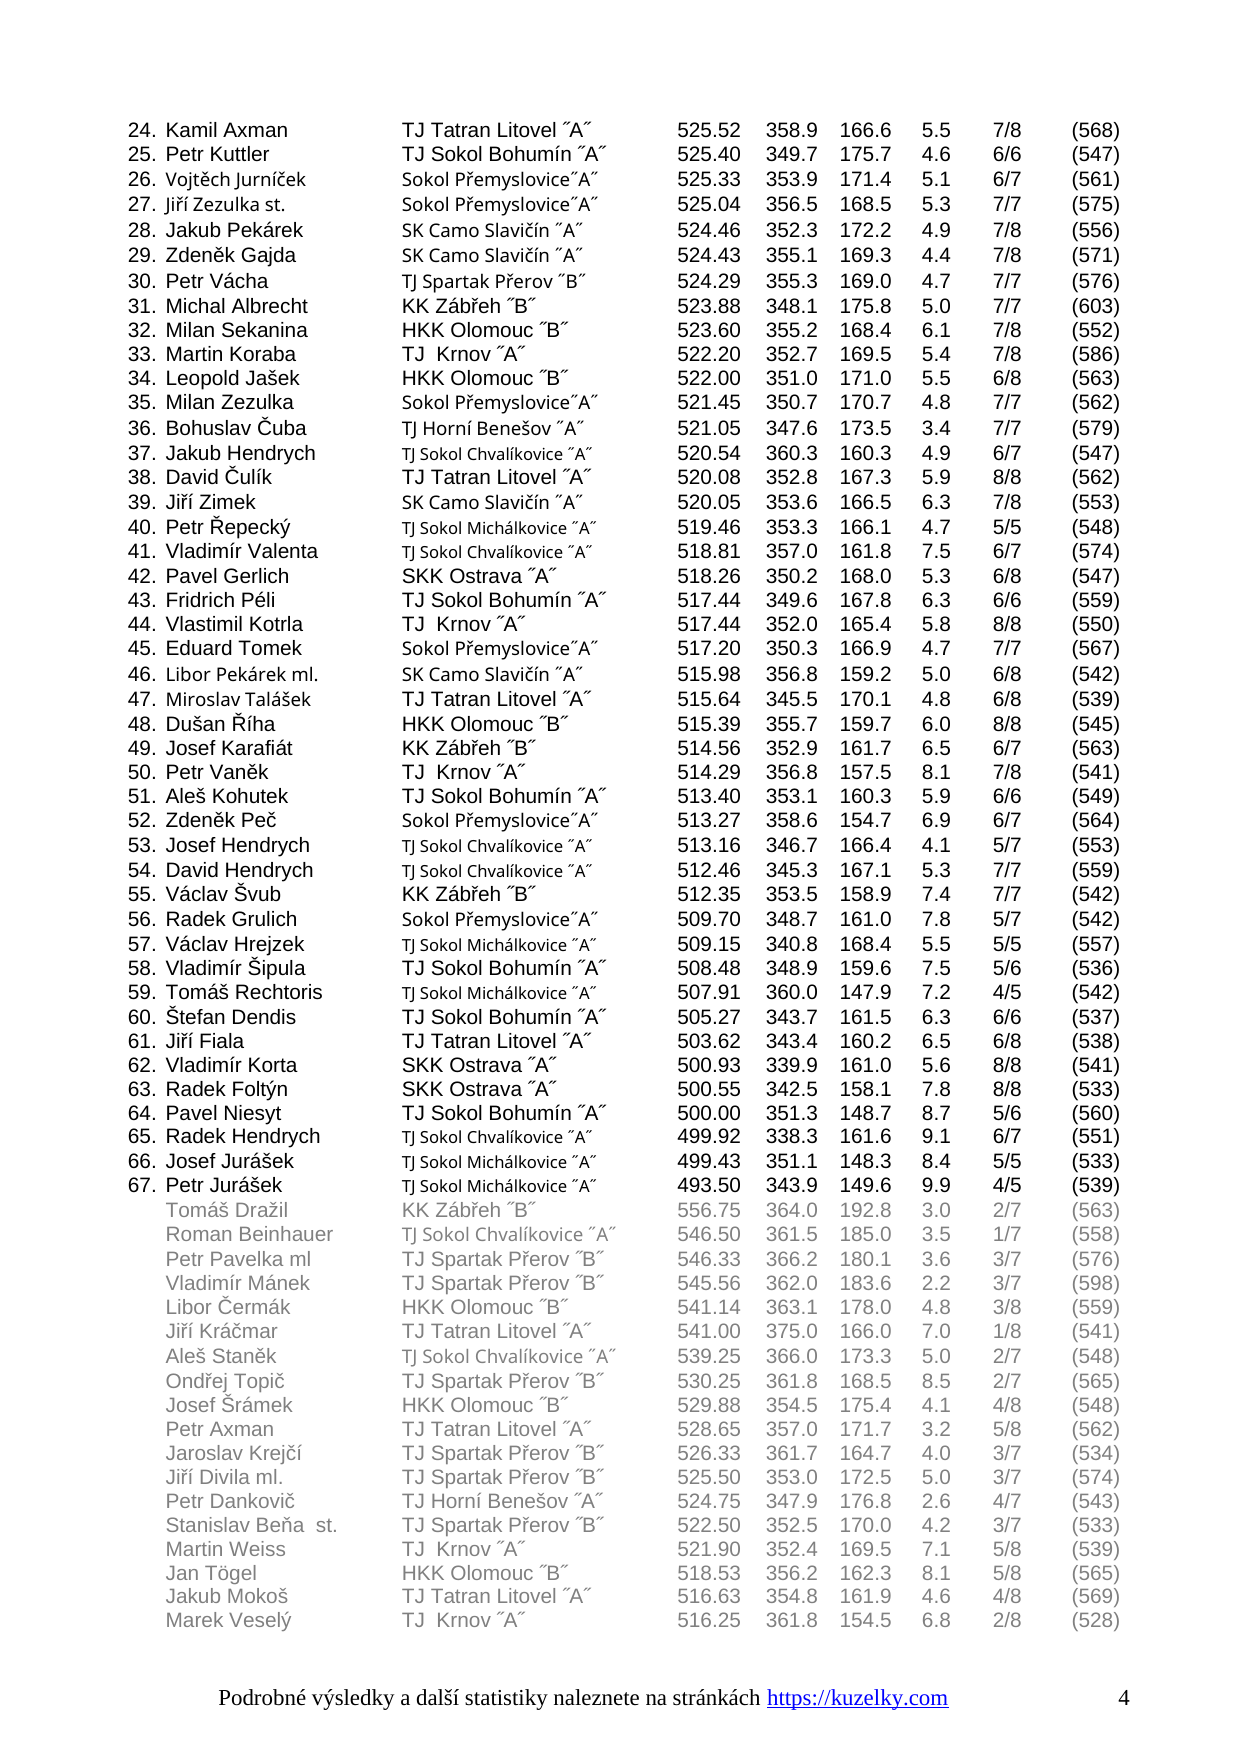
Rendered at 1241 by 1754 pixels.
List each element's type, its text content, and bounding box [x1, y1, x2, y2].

text 50. Petr Vaněk TJ Krnov ˝A˝ 514.29 356.8 157.5 8.1 7/8 (541) [106, 760, 1134, 784]
text Jakub Mokoš TJ Tatran Litovel ˝A˝ 516.63 354.8 161.9 4.6 4/8 (569) [106, 1584, 1134, 1608]
text 53. Josef Hendrych TJ Sokol Chvalíkovice ˝A˝ 513.16 346.7 166.4 4.1 5/7 (553) [106, 833, 1134, 858]
text 27. Jiří Zezulka st. Sokol Přemyslovice˝A˝ 525.04 356.5 168.5 5.3 7/7 (575) [106, 192, 1134, 217]
text 66. Josef Jurášek TJ Sokol Michálkovice ˝A˝ 499.43 351.1 148.3 8.4 5/5 (533) [106, 1149, 1134, 1173]
text 64. Pavel Niesyt TJ Sokol Bohumín ˝A˝ 500.00 351.3 148.7 8.7 5/6 (560) [106, 1100, 1134, 1124]
text 65. Radek Hendrych TJ Sokol Chvalíkovice ˝A˝ 499.92 338.3 161.6 9.1 6/7 (551) [106, 1124, 1134, 1149]
text 24. Kamil Axman TJ Tatran Litovel ˝A˝ 525.52 358.9 166.6 5.5 7/8 (568) [106, 118, 1134, 142]
text Ondřej Topič TJ Spartak Přerov ˝B˝ 530.25 361.8 168.5 8.5 2/7 (565) [106, 1369, 1134, 1393]
text 47. Miroslav Talášek TJ Tatran Litovel ˝A˝ 515.64 345.5 170.1 4.8 6/8 (539) [106, 686, 1134, 712]
text 55. Václav Švub KK Zábřeh ˝B˝ 512.35 353.5 158.9 7.4 7/7 (542) [106, 882, 1134, 906]
text 56. Radek Grulich Sokol Přemyslovice˝A˝ 509.70 348.7 161.0 7.8 5/7 (542) [106, 906, 1134, 932]
text 48. Dušan Říha HKK Olomouc ˝B˝ 515.39 355.7 159.7 6.0 8/8 (545) [106, 712, 1134, 736]
text 57. Václav Hrejzek TJ Sokol Michálkovice ˝A˝ 509.15 340.8 168.4 5.5 5/5 (557) [106, 932, 1134, 956]
text 36. Bohuslav Čuba TJ Horní Benešov ˝A˝ 521.05 347.6 173.5 3.4 7/7 (579) [106, 415, 1134, 441]
text Jan Tögel HKK Olomouc ˝B˝ 518.53 356.2 162.3 8.1 5/8 (565) [106, 1560, 1134, 1584]
text 52. Zdeněk Peč Sokol Přemyslovice˝A˝ 513.27 358.6 154.7 6.9 6/7 (564) [106, 808, 1134, 833]
text 51. Aleš Kohutek TJ Sokol Bohumín ˝A˝ 513.40 353.1 160.3 5.9 6/6 (549) [106, 784, 1134, 808]
text 54. David Hendrych TJ Sokol Chvalíkovice ˝A˝ 512.46 345.3 167.1 5.3 7/7 (559) [106, 858, 1134, 882]
text 67. Petr Jurášek TJ Sokol Michálkovice ˝A˝ 493.50 343.9 149.6 9.9 4/5 (539) [106, 1173, 1134, 1198]
text 42. Pavel Gerlich SKK Ostrava ˝A˝ 518.26 350.2 168.0 5.3 6/8 (547) [106, 563, 1134, 587]
text Tomáš Dražil KK Zábřeh ˝B˝ 556.75 364.0 192.8 3.0 2/7 (563) [106, 1198, 1134, 1222]
text Martin Weiss TJ Krnov ˝A˝ 521.90 352.4 169.5 7.1 5/8 (539) [106, 1536, 1134, 1560]
text Petr Axman TJ Tatran Litovel ˝A˝ 528.65 357.0 171.7 3.2 5/8 (562) [106, 1417, 1134, 1441]
text 30. Petr Vácha TJ Spartak Přerov ˝B˝ 524.29 355.3 169.0 4.7 7/7 (576) [106, 268, 1134, 294]
text 41. Vladimír Valenta TJ Sokol Chvalíkovice ˝A˝ 518.81 357.0 161.8 7.5 6/7 (574) [106, 539, 1134, 563]
text 34. Leopold Jašek HKK Olomouc ˝B˝ 522.00 351.0 171.0 5.5 6/8 (563) [106, 366, 1134, 389]
text 62. Vladimír Korta SKK Ostrava ˝A˝ 500.93 339.9 161.0 5.6 8/8 (541) [106, 1052, 1134, 1076]
text Stanislav Beňa st. TJ Spartak Přerov ˝B˝ 522.50 352.5 170.0 4.2 3/7 (533) [106, 1512, 1134, 1536]
text Jaroslav Krejčí TJ Spartak Přerov ˝B˝ 526.33 361.7 164.7 4.0 3/7 (534) [106, 1441, 1134, 1464]
text 40. Petr Řepecký TJ Sokol Michálkovice ˝A˝ 519.46 353.3 166.1 4.7 5/5 (548) [106, 514, 1134, 539]
text 33. Martin Koraba TJ Krnov ˝A˝ 522.20 352.7 169.5 5.4 7/8 (586) [106, 342, 1134, 366]
text Jiří Divila ml. TJ Spartak Přerov ˝B˝ 525.50 353.0 172.5 5.0 3/7 (574) [106, 1464, 1134, 1488]
text 58. Vladimír Šipula TJ Sokol Bohumín ˝A˝ 508.48 348.9 159.6 7.5 5/6 (536) [106, 956, 1134, 980]
text 43. Fridrich Péli TJ Sokol Bohumín ˝A˝ 517.44 349.6 167.8 6.3 6/6 (559) [106, 587, 1134, 611]
text 25. Petr Kuttler TJ Sokol Bohumín ˝A˝ 525.40 349.7 175.7 4.6 6/6 (547) [106, 142, 1134, 166]
text 26. Vojtěch Jurníček Sokol Přemyslovice˝A˝ 525.33 353.9 171.4 5.1 6/7 (561) [106, 166, 1134, 192]
text Jiří Kráčmar TJ Tatran Litovel ˝A˝ 541.00 375.0 166.0 7.0 1/8 (541) [106, 1319, 1134, 1343]
text 45. Eduard Tomek Sokol Přemyslovice˝A˝ 517.20 350.3 166.9 4.7 7/7 (567) [106, 635, 1134, 661]
text 28. Jakub Pekárek SK Camo Slavičín ˝A˝ 524.46 352.3 172.2 4.9 7/8 (556) [106, 217, 1134, 243]
text 37. Jakub Hendrych TJ Sokol Chvalíkovice ˝A˝ 520.54 360.3 160.3 4.9 6/7 (547) [106, 441, 1134, 465]
text 29. Zdeněk Gajda SK Camo Slavičín ˝A˝ 524.43 355.1 169.3 4.4 7/8 (571) [106, 243, 1134, 268]
text Petr Pavelka ml TJ Spartak Přerov ˝B˝ 546.33 366.2 180.1 3.6 3/7 (576) [106, 1247, 1134, 1271]
text 31. Michal Albrecht KK Zábřeh ˝B˝ 523.88 348.1 175.8 5.0 7/7 (603) [106, 294, 1134, 318]
text 38. David Čulík TJ Tatran Litovel ˝A˝ 520.08 352.8 167.3 5.9 8/8 (562) [106, 465, 1134, 489]
text Aleš Staněk TJ Sokol Chvalíkovice ˝A˝ 539.25 366.0 173.3 5.0 2/7 (548) [106, 1343, 1134, 1369]
text Josef Šrámek HKK Olomouc ˝B˝ 529.88 354.5 175.4 4.1 4/8 (548) [106, 1393, 1134, 1417]
text 44. Vlastimil Kotrla TJ Krnov ˝A˝ 517.44 352.0 165.4 5.8 8/8 (550) [106, 611, 1134, 635]
text 60. Štefan Dendis TJ Sokol Bohumín ˝A˝ 505.27 343.7 161.5 6.3 6/6 (537) [106, 1004, 1134, 1028]
text 63. Radek Foltýn SKK Ostrava ˝A˝ 500.55 342.5 158.1 7.8 8/8 (533) [106, 1076, 1134, 1100]
text 59. Tomáš Rechtoris TJ Sokol Michálkovice ˝A˝ 507.91 360.0 147.9 7.2 4/5 (542) [106, 980, 1134, 1004]
text 32. Milan Sekanina HKK Olomouc ˝B˝ 523.60 355.2 168.4 6.1 7/8 (552) [106, 318, 1134, 342]
text Roman Beinhauer TJ Sokol Chvalíkovice ˝A˝ 546.50 361.5 185.0 3.5 1/7 (558) [106, 1222, 1134, 1247]
text Vladimír Mánek TJ Spartak Přerov ˝B˝ 545.56 362.0 183.6 2.2 3/7 (598) [106, 1271, 1134, 1295]
text Libor Čermák HKK Olomouc ˝B˝ 541.14 363.1 178.0 4.8 3/8 (559) [106, 1295, 1134, 1319]
text Marek Veselý TJ Krnov ˝A˝ 516.25 361.8 154.5 6.8 2/8 (528) [106, 1608, 1134, 1632]
text Petr Dankovič TJ Horní Benešov ˝A˝ 524.75 347.9 176.8 2.6 4/7 (543) [106, 1488, 1134, 1512]
text 61. Jiří Fiala TJ Tatran Litovel ˝A˝ 503.62 343.4 160.2 6.5 6/8 (538) [106, 1028, 1134, 1052]
text 39. Jiří Zimek SK Camo Slavičín ˝A˝ 520.05 353.6 166.5 6.3 7/8 (553) [106, 489, 1134, 514]
text 46. Libor Pekárek ml. SK Camo Slavičín ˝A˝ 515.98 356.8 159.2 5.0 6/8 (542) [106, 661, 1134, 686]
text 35. Milan Zezulka Sokol Přemyslovice˝A˝ 521.45 350.7 170.7 4.8 7/7 (562) [106, 389, 1134, 415]
text 49. Josef Karafiát KK Zábřeh ˝B˝ 514.56 352.9 161.7 6.5 6/7 (563) [106, 736, 1134, 760]
